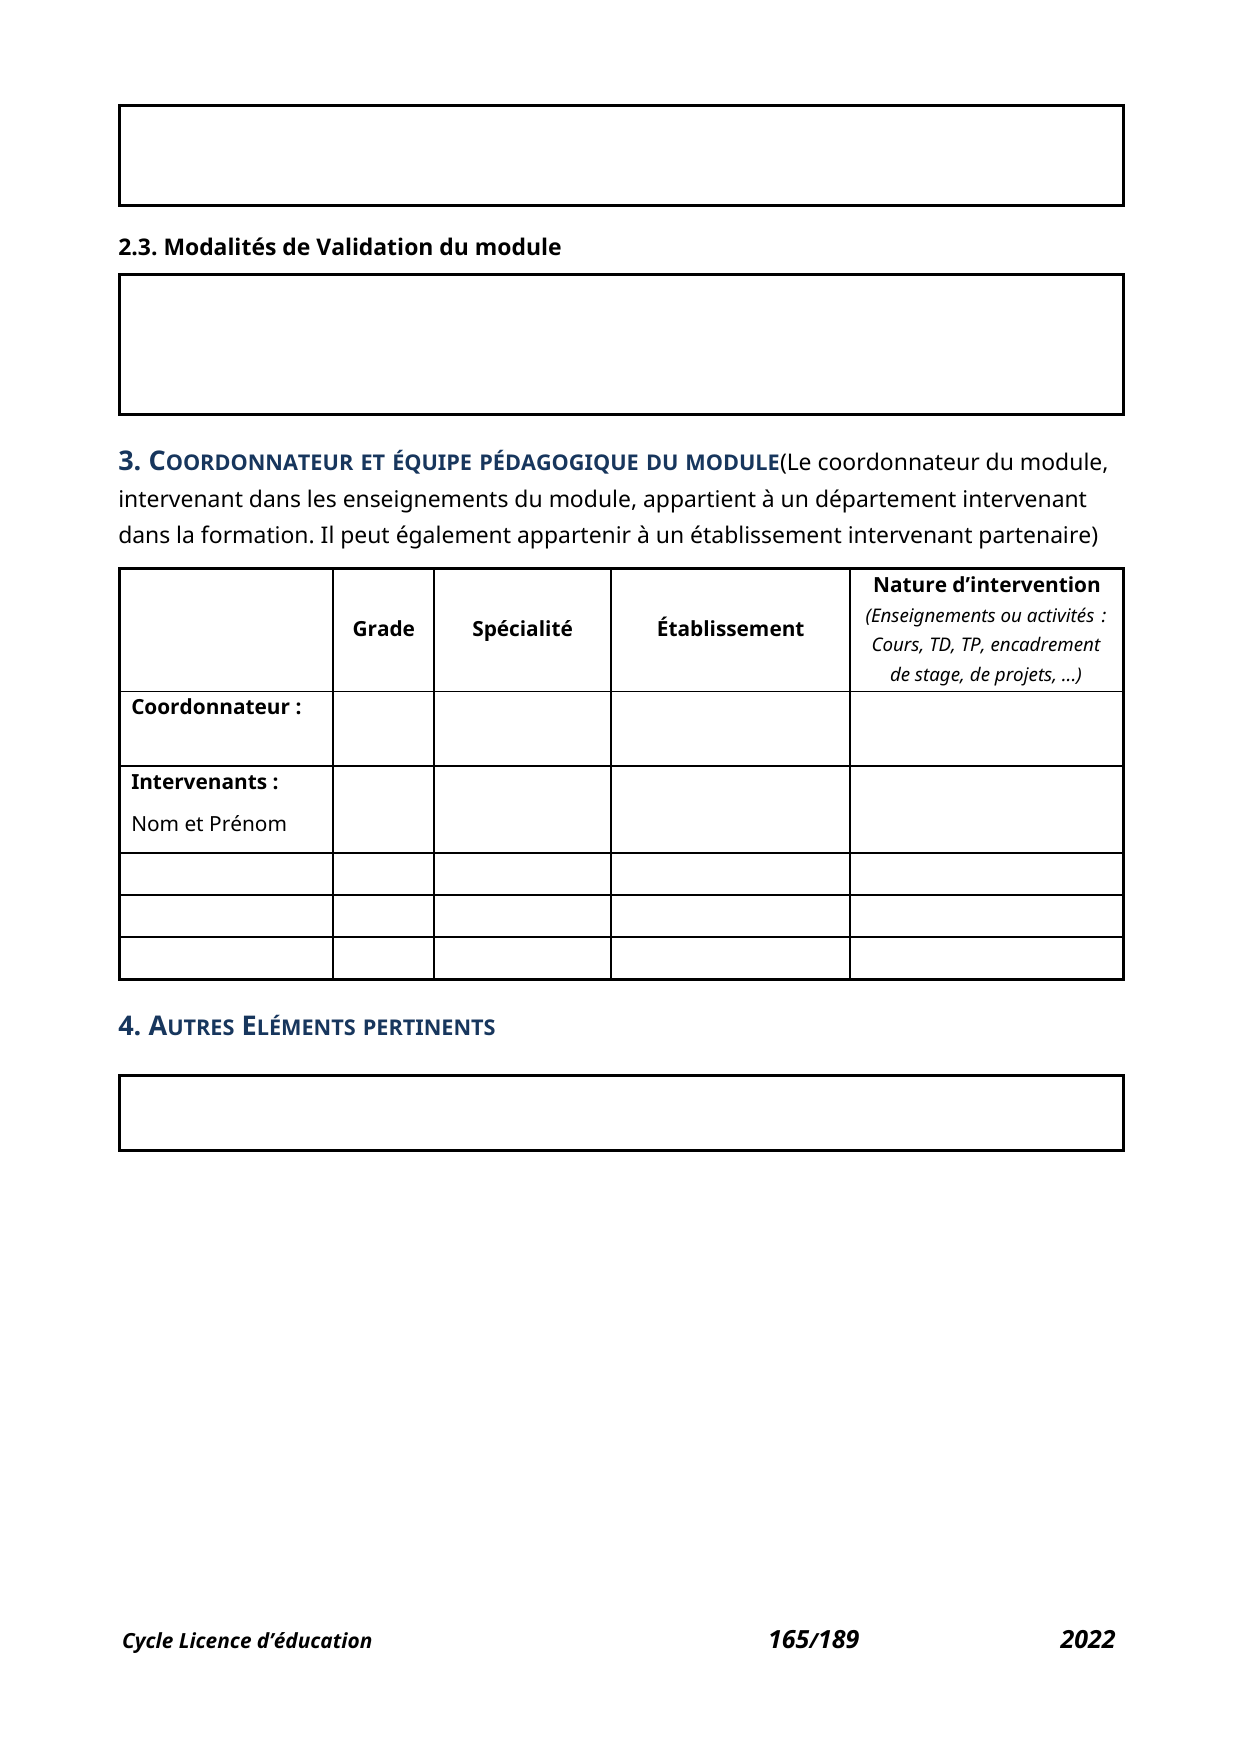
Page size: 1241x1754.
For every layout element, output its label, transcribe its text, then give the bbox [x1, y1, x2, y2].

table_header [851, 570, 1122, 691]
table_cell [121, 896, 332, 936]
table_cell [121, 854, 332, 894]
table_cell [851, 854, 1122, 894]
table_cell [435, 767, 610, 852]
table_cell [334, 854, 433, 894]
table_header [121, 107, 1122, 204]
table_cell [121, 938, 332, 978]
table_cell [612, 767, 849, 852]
text 2.3. Modalités de Validation du module [118, 236, 1122, 261]
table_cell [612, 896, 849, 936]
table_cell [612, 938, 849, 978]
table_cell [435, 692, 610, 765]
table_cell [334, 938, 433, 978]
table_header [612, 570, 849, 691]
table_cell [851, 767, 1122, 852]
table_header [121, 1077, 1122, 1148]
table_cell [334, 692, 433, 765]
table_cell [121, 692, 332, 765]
text 3. Coordonnateur et équipe pédagogique du module(Le coordonnateur du module, intervenant dans les enseignements du module, appartient à un département intervenant dans la formation. Il peut également appartenir à un établissement intervenant partenaire) [118, 441, 1122, 550]
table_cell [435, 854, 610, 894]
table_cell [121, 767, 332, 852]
text 4. Autres Eléments pertinents [118, 1006, 1122, 1043]
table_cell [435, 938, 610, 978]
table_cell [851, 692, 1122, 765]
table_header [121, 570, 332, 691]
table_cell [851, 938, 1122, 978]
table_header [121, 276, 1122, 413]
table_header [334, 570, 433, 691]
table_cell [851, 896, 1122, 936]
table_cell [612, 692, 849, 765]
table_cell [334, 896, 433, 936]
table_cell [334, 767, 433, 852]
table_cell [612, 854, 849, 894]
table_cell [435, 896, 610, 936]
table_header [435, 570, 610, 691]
